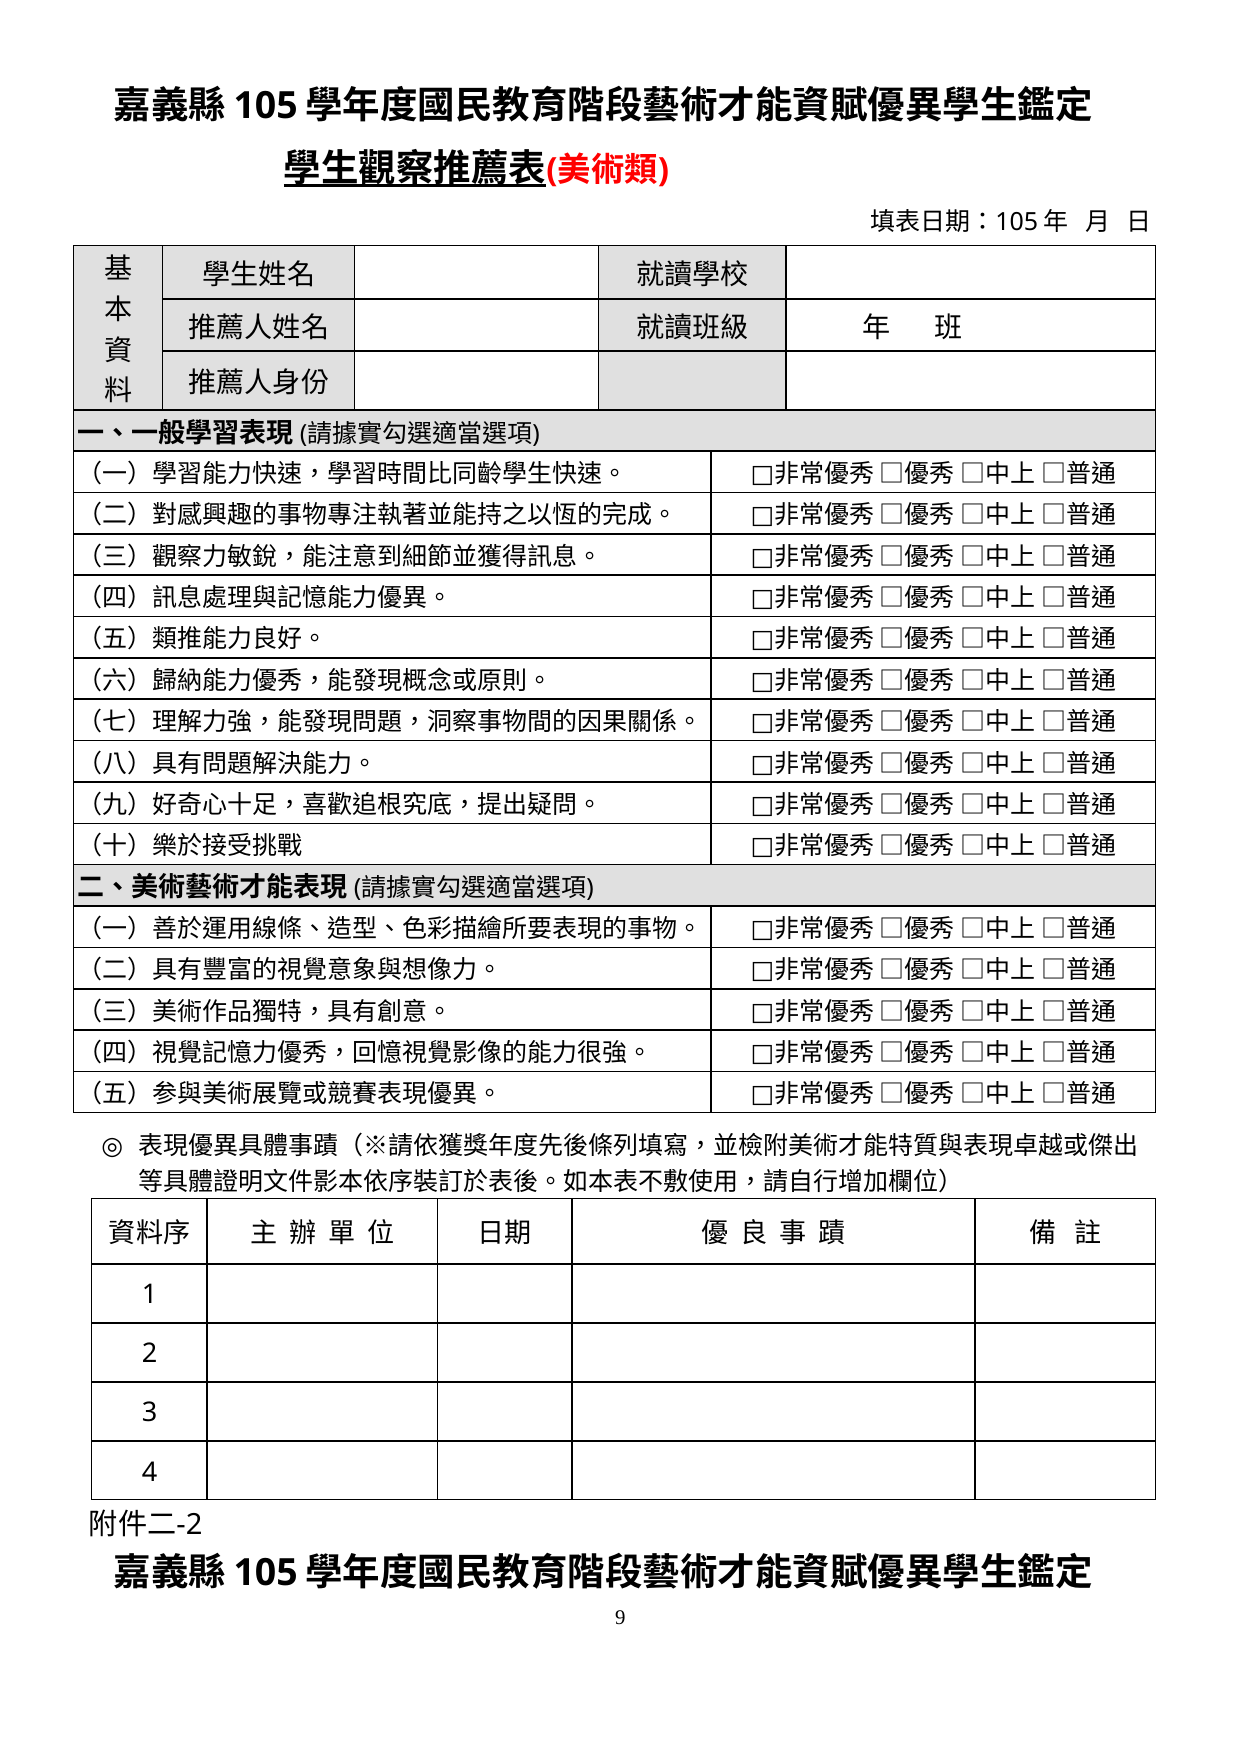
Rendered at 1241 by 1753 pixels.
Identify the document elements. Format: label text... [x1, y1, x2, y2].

text 學生觀察推薦表(美術類) [89, 151, 1117, 189]
table_cell □非常優秀 □優秀 □中上 □普通 [712, 1031, 1155, 1071]
table_cell （九）好奇心十足，喜歡追根究底，提出疑問。 [74, 783, 710, 822]
table_cell □非常優秀 □優秀 □中上 □普通 [712, 700, 1155, 740]
table_cell □非常優秀 □優秀 □中上 □普通 [712, 493, 1155, 533]
table_cell [438, 1383, 571, 1440]
table_cell （二）具有豐富的視覺意象與想像力。 [74, 948, 710, 988]
table_header 優 良 事 蹟 [573, 1199, 974, 1263]
table_cell [438, 1324, 571, 1381]
table_cell （四）視覺記憶力優秀，回憶視覺影像的能力很強。 [74, 1031, 710, 1071]
table_cell （十）樂於接受挑戰 [74, 824, 710, 864]
table_cell （二）對感興趣的事物專注執著並能持之以恆的完成。 [74, 493, 710, 533]
table_cell （六）歸納能力優秀，能發現概念或原則。 [74, 659, 710, 698]
table_cell □非常優秀 □優秀 □中上 □普通 [712, 617, 1155, 657]
table_cell （四）訊息處理與記憶能力優異。 [74, 576, 710, 616]
table_cell 4 [92, 1442, 206, 1499]
table_cell □非常優秀 □優秀 □中上 □普通 [712, 990, 1155, 1029]
table_cell （五）類推能力良好。 [74, 617, 710, 657]
table_cell 1 [92, 1265, 206, 1322]
table_cell □非常優秀 □優秀 □中上 □普通 [712, 824, 1155, 864]
table_cell [208, 1324, 437, 1381]
table_cell [438, 1442, 571, 1499]
table_cell （一）學習能力快速，學習時間比同齡學生快速。 [74, 452, 710, 492]
table_cell [976, 1324, 1155, 1381]
table_header 基 本 資 料 [74, 246, 162, 409]
table_cell [208, 1265, 437, 1322]
table_cell [355, 300, 598, 350]
table_cell 就讀班級 [599, 300, 785, 350]
table_header [787, 246, 1155, 298]
table_cell [976, 1265, 1155, 1322]
table_cell □非常優秀 □優秀 □中上 □普通 [712, 907, 1155, 946]
table_cell [599, 352, 785, 409]
text 嘉義縣105學年度國民教育階段藝術才能資賦優異學生鑑定 [89, 1555, 1117, 1593]
table_cell （八）具有問題解決能力。 [74, 741, 710, 781]
table_cell （七）理解力強，能發現問題，洞察事物間的因果關係。 [74, 700, 710, 740]
text 填表日期：105年 月 日 [89, 201, 1152, 237]
table_cell 推薦人身份 [163, 352, 354, 409]
table_cell （三）觀察力敏銳，能注意到細節並獲得訊息。 [74, 535, 710, 574]
table_header 資料序 [92, 1199, 206, 1263]
table_cell □非常優秀 □優秀 □中上 □普通 [712, 452, 1155, 492]
table_cell □非常優秀 □優秀 □中上 □普通 [712, 535, 1155, 574]
table_cell 推薦人姓名 [163, 300, 354, 350]
table_header 主 辦 單 位 [208, 1199, 437, 1263]
text 嘉義縣105學年度國民教育階段藝術才能資賦優異學生鑑定 [89, 89, 1117, 126]
table_cell 2 [92, 1324, 206, 1381]
table_cell （三）美術作品獨特，具有創意。 [74, 990, 710, 1029]
table_cell [976, 1383, 1155, 1440]
table_cell □非常優秀 □優秀 □中上 □普通 [712, 948, 1155, 988]
table_cell [208, 1442, 437, 1499]
list 表現優異具體事蹟（※請依獲獎年度先後條列填寫，並檢附美術才能特質與表現卓越或傑出等具體證明文件影本依序裝訂於表後。如本表不敷使用，請自行增加欄位） [101, 1125, 1152, 1198]
table_cell [355, 352, 598, 409]
table_cell 年 班 [787, 300, 1155, 350]
table_cell [573, 1324, 974, 1381]
table_header 備 註 [976, 1199, 1155, 1263]
text 附件二-2 [89, 1500, 1152, 1543]
table_header 學生姓名 [163, 246, 354, 298]
table_cell [573, 1383, 974, 1440]
table_cell （五）参與美術展覽或競賽表現優異。 [74, 1072, 710, 1112]
table_header 就讀學校 [599, 246, 785, 298]
table_header 日期 [438, 1199, 571, 1263]
table_cell 二、美術藝術才能表現 (請據實勾選適當選項) [74, 865, 1155, 905]
table_cell □非常優秀 □優秀 □中上 □普通 [712, 741, 1155, 781]
table_cell [208, 1383, 437, 1440]
table_cell 3 [92, 1383, 206, 1440]
table_cell □非常優秀 □優秀 □中上 □普通 [712, 576, 1155, 616]
table_header [355, 246, 598, 298]
table_cell 一、一般學習表現 (請據實勾選適當選項) [74, 411, 1155, 450]
table_cell [573, 1442, 974, 1499]
table_cell [438, 1265, 571, 1322]
table_cell □非常優秀 □優秀 □中上 □普通 [712, 1072, 1155, 1112]
table_cell □非常優秀 □優秀 □中上 □普通 [712, 783, 1155, 822]
table_cell [787, 352, 1155, 409]
table_cell □非常優秀 □優秀 □中上 □普通 [712, 659, 1155, 698]
table_cell [573, 1265, 974, 1322]
table_cell [976, 1442, 1155, 1499]
table_cell （一）善於運用線條、造型、色彩描繪所要表現的事物。 [74, 907, 710, 946]
